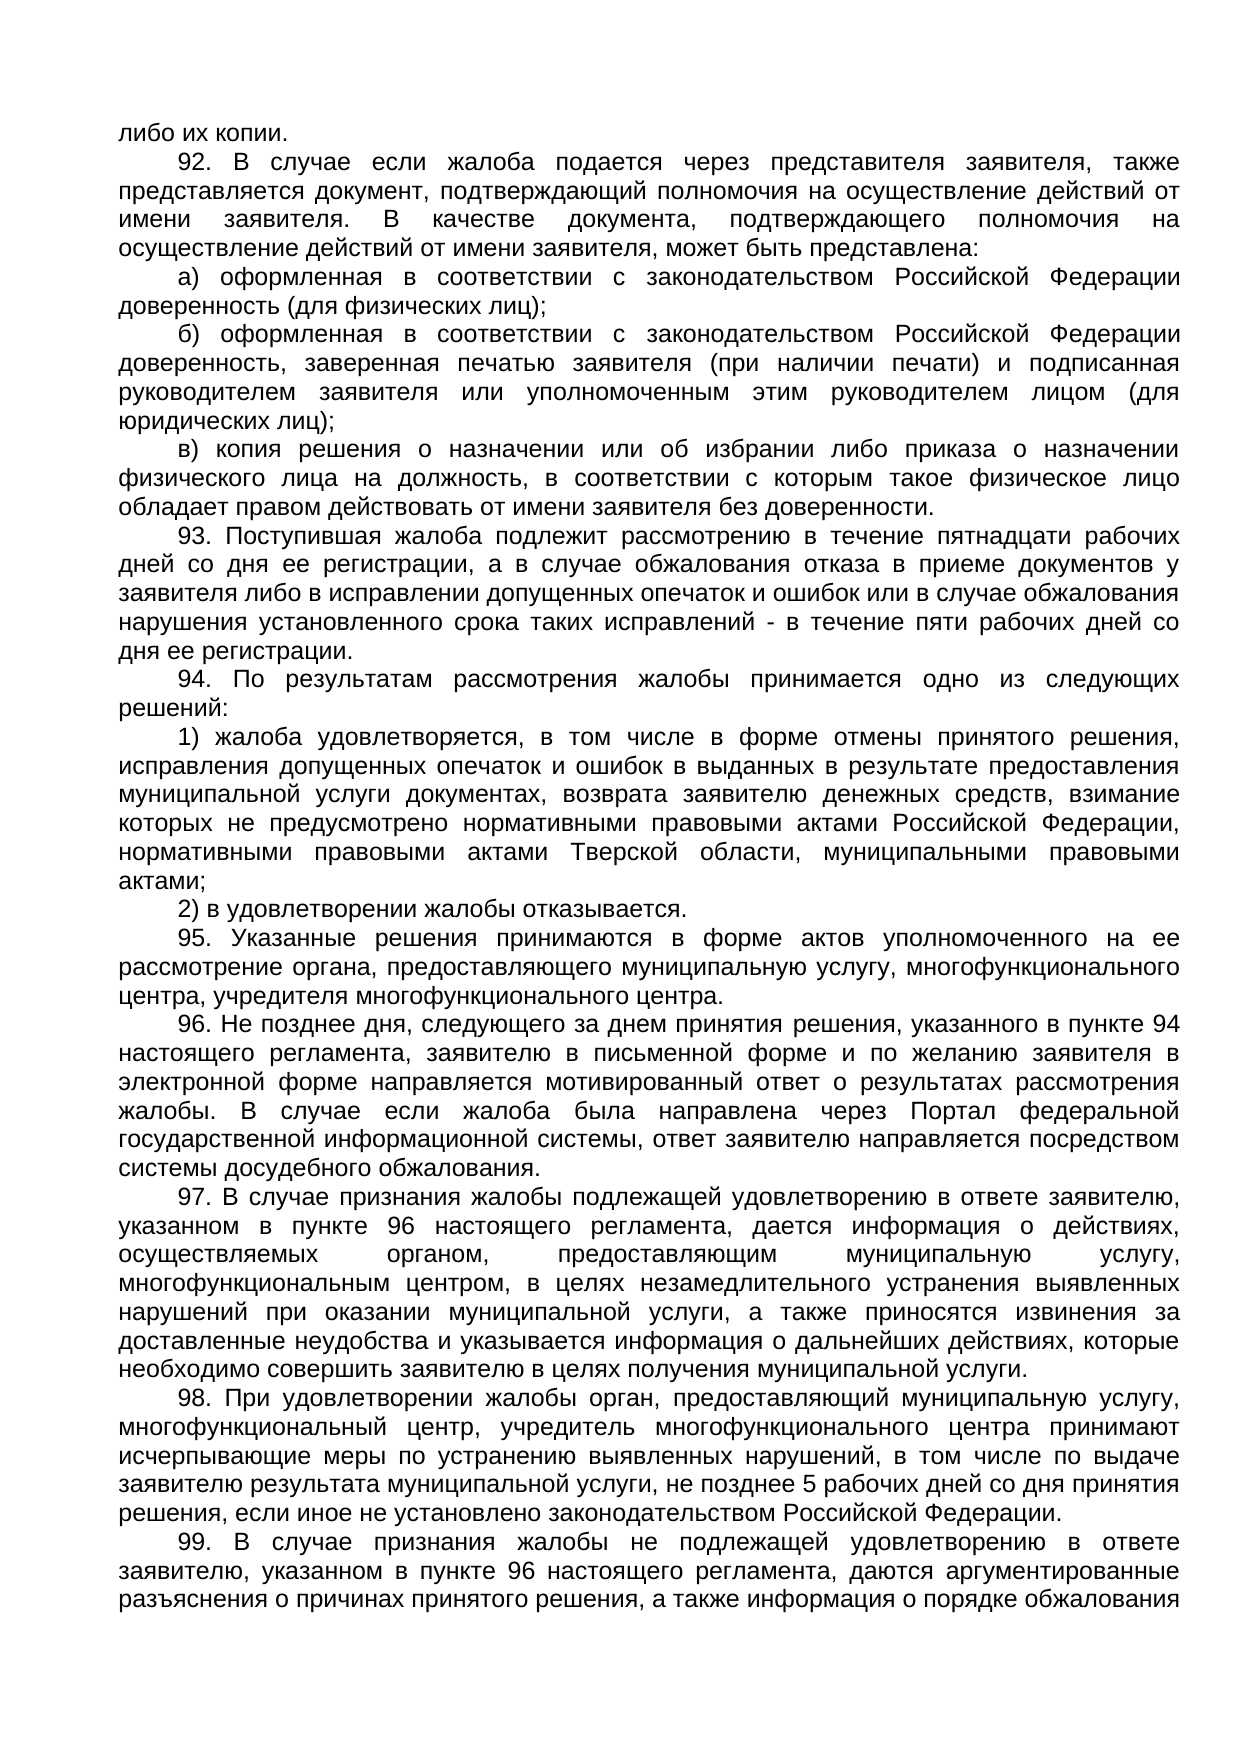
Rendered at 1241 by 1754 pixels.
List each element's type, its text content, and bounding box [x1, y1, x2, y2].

text 92. В случае если жалоба подается через представителя заявителя, также представляется документ, подтверждающий полномочия на осуществление действий от имени заявителя. В качестве документа, подтверждающего полномочия на осуществление действий от имени заявителя, может быть представлена: [118, 147, 1181, 262]
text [118, 1527, 1181, 1613]
text 94. По результатам рассмотрения жалобы принимается одно из следующих решений: [118, 664, 1181, 722]
text 97. В случае признания жалобы подлежащей удовлетворению в ответе заявителю, указанном в пункте 96 настоящего регламента, дается информация о действиях, осуществляемых органом, предоставляющим муниципальную услугу, многофункциональным центром, в целях незамедлительного устранения выявленных нарушений при оказании муниципальной услуги, а также приносятся извинения за доставленные неудобства и указывается информация о дальнейших действиях, которые необходимо совершить заявителю в целях получения муниципальной услуги. [118, 1182, 1181, 1383]
text в) копия решения о назначении или об избрании либо приказа о назначении физического лица на должность, в соответствии с которым такое физическое лицо обладает правом действовать от имени заявителя без доверенности. [118, 434, 1181, 521]
text 98. При удовлетворении жалобы орган, предоставляющий муниципальную услугу, многофункциональный центр, учредитель многофункционального центра принимают исчерпывающие меры по устранению выявленных нарушений, в том числе по выдаче заявителю результата муниципальной услуги, не позднее 5 рабочих дней со дня принятия решения, если иное не установлено законодательством Российской Федерации. [118, 1383, 1181, 1527]
text б) оформленная в соответствии с законодательством Российской Федерации доверенность, заверенная печатью заявителя (при наличии печати) и подписанная руководителем заявителя или уполномоченным этим руководителем лицом (для юридических лиц); [118, 319, 1181, 434]
text 2) в удовлетворении жалобы отказывается. [118, 894, 1181, 923]
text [118, 118, 1181, 147]
text 93. Поступившая жалоба подлежит рассмотрению в течение пятнадцати рабочих дней со дня ее регистрации, а в случае обжалования отказа в приеме документов у заявителя либо в исправлении допущенных опечаток и ошибок или в случае обжалования нарушения установленного срока таких исправлений - в течение пяти рабочих дней со дня ее регистрации. [118, 521, 1181, 664]
text а) оформленная в соответствии с законодательством Российской Федерации доверенность (для физических лиц); [118, 262, 1181, 319]
text 96. Не позднее дня, следующего за днем принятия решения, указанного в пункте 94 настоящего регламента, заявителю в письменной форме и по желанию заявителя в электронной форме направляется мотивированный ответ о результатах рассмотрения жалобы. В случае если жалоба была направлена через Портал федеральной государственной информационной системы, ответ заявителю направляется посредством системы досудебного обжалования. [118, 1009, 1181, 1182]
text 1) жалоба удовлетворяется, в том числе в форме отмены принятого решения, исправления допущенных опечаток и ошибок в выданных в результате предоставления муниципальной услуги документах, возврата заявителю денежных средств, взимание которых не предусмотрено нормативными правовыми актами Российской Федерации, нормативными правовыми актами Тверской области, муниципальными правовыми актами; [118, 722, 1181, 894]
text 95. Указанные решения принимаются в форме актов уполномоченного на ее рассмотрение органа, предоставляющего муниципальную услугу, многофункционального центра, учредителя многофункционального центра. [118, 923, 1181, 1009]
